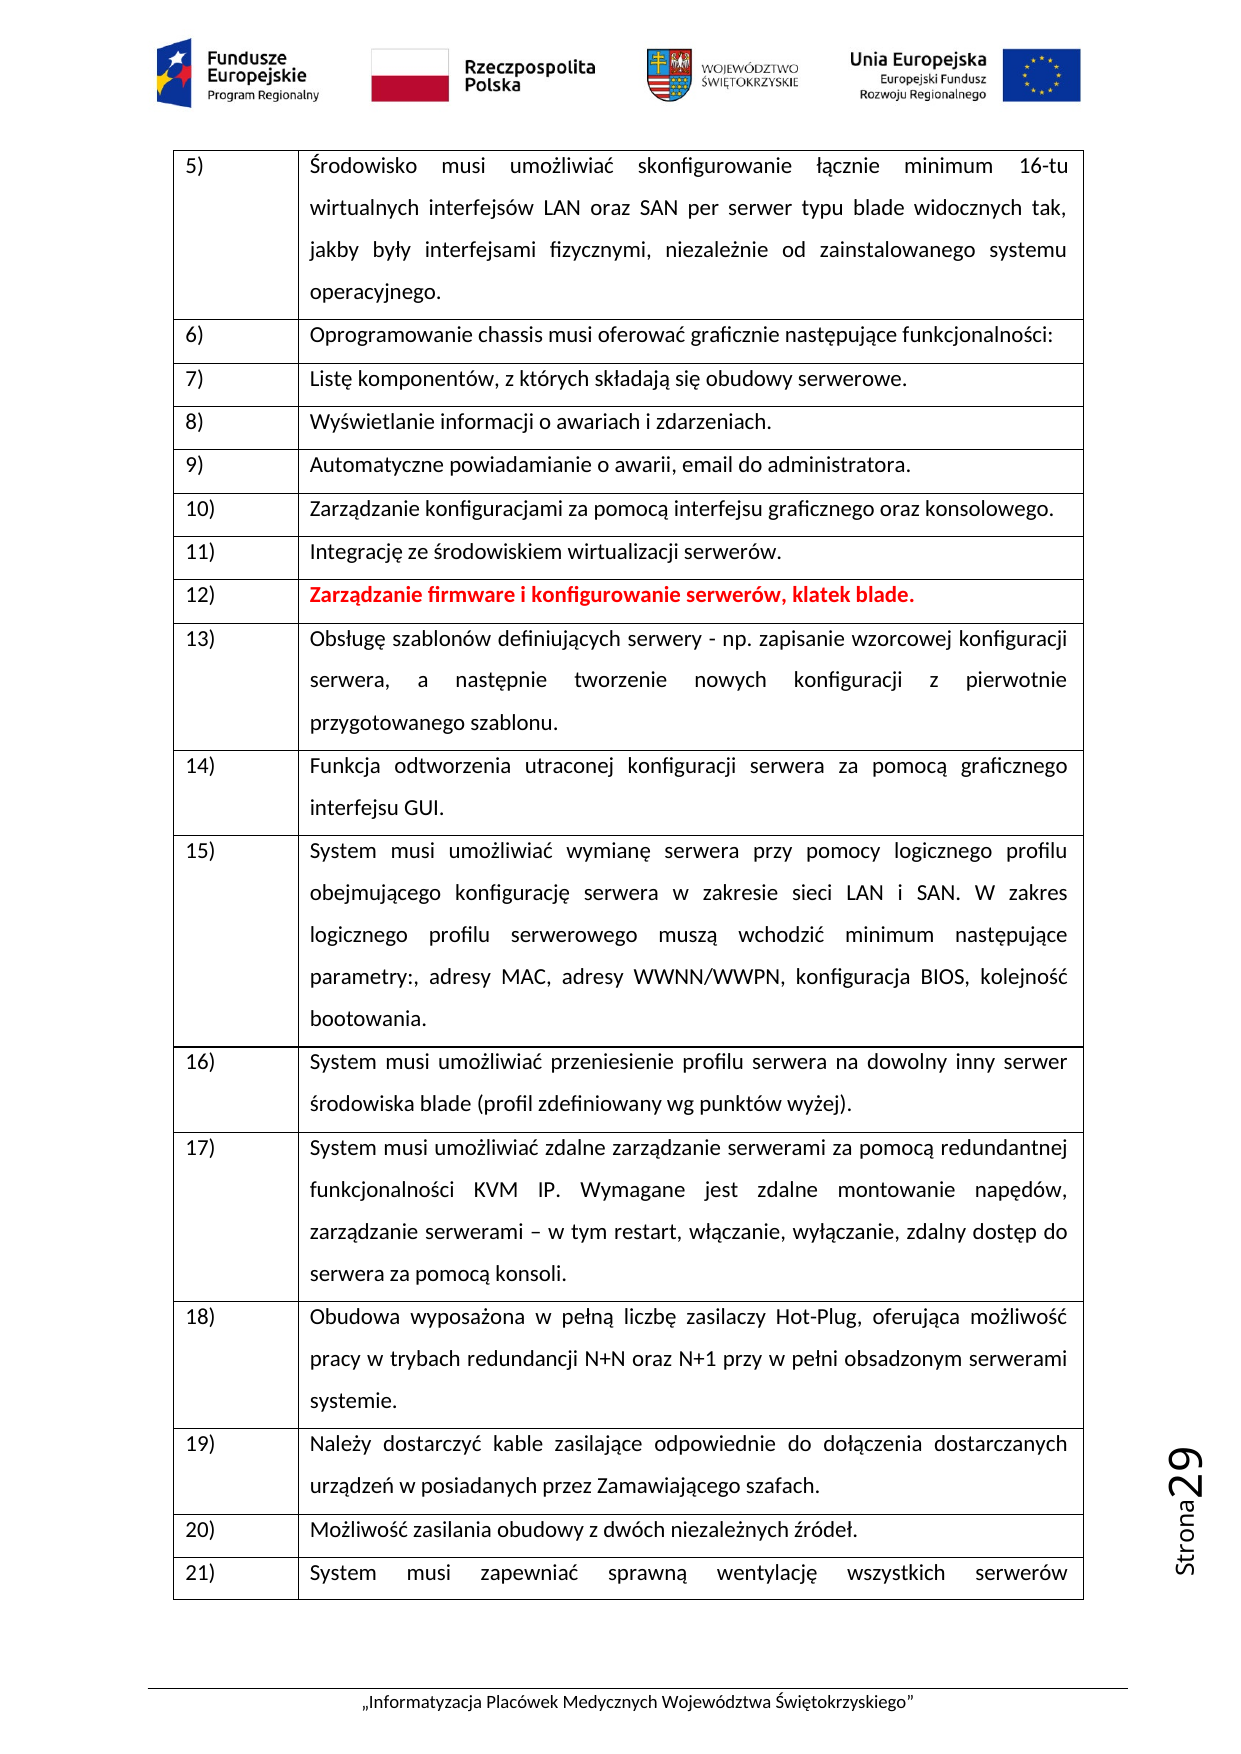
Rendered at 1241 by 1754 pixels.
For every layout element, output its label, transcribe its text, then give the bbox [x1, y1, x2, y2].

table_cell [174, 320, 298, 363]
table_cell System musi umożliwiać zdalne zarządzanie serwerami za pomocą redundantnej funkcjonalności KVM IP. Wymagane jest zdalne montowanie napędów, zarządzanie serwerami – w tym restart, włączanie, wyłączanie, zdalny dostęp do serwera za pomocą konsoli. [299, 1133, 1083, 1301]
table_cell System musi umożliwiać wymianę serwera przy pomocy logicznego profilu obejmującego konfigurację serwera w zakresie sieci LAN i SAN. W zakres logicznego profilu serwerowego muszą wchodzić minimum następujące parametry:, adresy MAC, adresy WWNN/WWPN, konfiguracja BIOS, kolejność bootowania. [299, 836, 1083, 1046]
table_cell [174, 751, 298, 835]
picture [147, 29, 1088, 115]
table_cell [174, 1558, 298, 1599]
table_cell Środowisko musi umożliwiać skonfigurowanie łącznie minimum 16-tu wirtualnych interfejsów LAN oraz SAN per serwer typu blade widocznych tak, jakby były interfejsami fizycznymi, niezależnie od zainstalowanego systemu operacyjnego. [299, 151, 1083, 319]
table_cell [174, 537, 298, 579]
table_cell Funkcja odtworzenia utraconej konfiguracji serwera za pomocą graficznego interfejsu GUI. [299, 751, 1083, 835]
table_cell [174, 1133, 298, 1301]
table_cell [174, 1302, 298, 1428]
table_cell Oprogramowanie chassis musi oferować graficznie następujące funkcjonalności: [299, 320, 1083, 363]
table_cell [174, 494, 298, 536]
table_cell [174, 624, 298, 750]
table_cell Zarządzanie konfiguracjami za pomocą interfejsu graficznego oraz konsolowego. [299, 494, 1083, 536]
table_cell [299, 1558, 1083, 1599]
table_cell [174, 151, 298, 319]
table_cell Wyświetlanie informacji o awariach i zdarzeniach. [299, 407, 1083, 449]
table_cell [174, 407, 298, 449]
table_cell Automatyczne powiadamianie o awarii, email do administratora. [299, 450, 1083, 493]
table_cell [174, 836, 298, 1046]
table_cell [174, 364, 298, 406]
table_cell Obsługę szablonów definiujących serwery - np. zapisanie wzorcowej konfiguracji serwera, a następnie tworzenie nowych konfiguracji z pierwotnie przygotowanego szablonu. [299, 624, 1083, 750]
table_cell [174, 1048, 298, 1132]
table_cell [174, 1429, 298, 1514]
table_cell Należy dostarczyć kable zasilające odpowiednie do dołączenia dostarczanych urządzeń w posiadanych przez Zamawiającego szafach. [299, 1429, 1083, 1514]
table_cell [174, 450, 298, 493]
table_cell [174, 1515, 298, 1557]
table_cell System musi umożliwiać przeniesienie profilu serwera na dowolny inny serwer środowiska blade (profil zdefiniowany wg punktów wyżej). [299, 1048, 1083, 1132]
table_cell Możliwość zasilania obudowy z dwóch niezależnych źródeł. [299, 1515, 1083, 1557]
table_cell Zarządzanie firmware i konfigurowanie serwerów, klatek blade. [299, 580, 1083, 623]
table_cell Listę komponentów, z których składają się obudowy serwerowe. [299, 364, 1083, 406]
table_cell Integrację ze środowiskiem wirtualizacji serwerów. [299, 537, 1083, 579]
table_cell Obudowa wyposażona w pełną liczbę zasilaczy Hot-Plug, oferująca możliwość pracy w trybach redundancji N+N oraz N+1 przy w pełni obsadzonym serwerami systemie. [299, 1302, 1083, 1428]
table_cell [174, 580, 298, 623]
